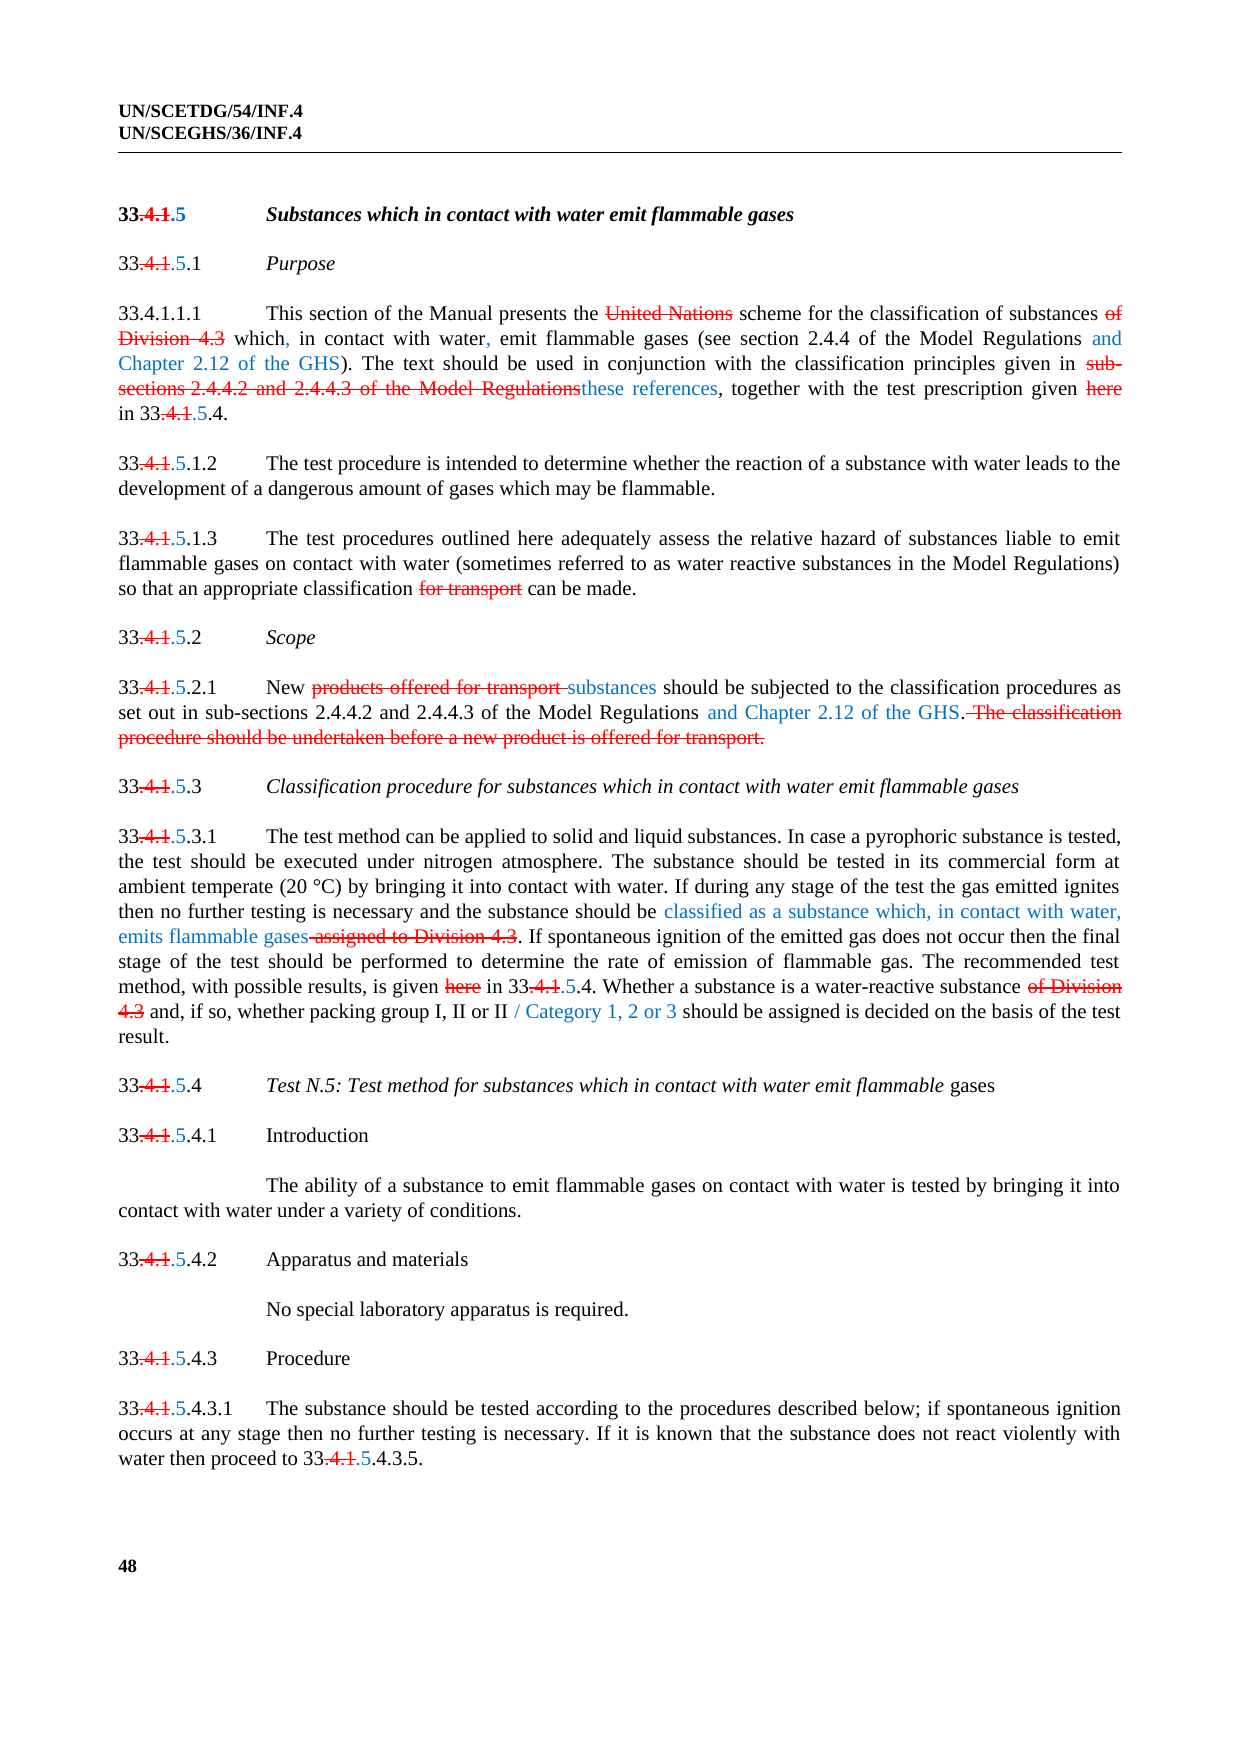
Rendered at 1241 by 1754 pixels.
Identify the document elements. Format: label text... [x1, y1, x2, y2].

subtitle 33.4.1.5 Substances which in contact with water emit flammable gases [118, 202, 1122, 226]
text No special laboratory apparatus is required. [118, 1296, 1122, 1321]
text 33.4.1.1.1 This section of the Manual presents the United Nations scheme for the classification of substances of Division 4.3 which, in contact with water, emit flammable gases (see section 2.4.4 of the Model Regulations and Chapter 2.12 of the GHS). The text should be used in conjunction with the classification principles given in sub-sections 2.4.4.2 and 2.4.4.3 of the Model Regulationsthese references, together with the test prescription given here in 33.4.1.5.4. [118, 300, 1122, 425]
subtitle 33.4.1.5.3 Classification procedure for substances which in contact with water emit flammable gases [118, 774, 1122, 798]
subtitle 33.4.1.5.1 Purpose [118, 251, 1122, 275]
text The ability of a substance to emit flammable gases on contact with water is tested by bringing it into contact with water under a variety of conditions. [118, 1172, 1122, 1222]
subtitle 33.4.1.5.4.3 Procedure [118, 1346, 1122, 1370]
text 33.4.1.5.1.2 The test procedure is intended to determine whether the reaction of a substance with water leads to the development of a dangerous amount of gases which may be flammable. [118, 450, 1122, 500]
subtitle 33.4.1.5.4.1 Introduction [118, 1122, 1122, 1147]
text 33.4.1.5.1.3 The test procedures outlined here adequately assess the relative hazard of substances liable to emit flammable gases on contact with water (sometimes referred to as water reactive substances in the Model Regulations) so that an appropriate classification for transport can be made. [118, 525, 1122, 600]
text 33.4.1.5.4.3.1 The substance should be tested according to the procedures described below; if spontaneous ignition occurs at any stage then no further testing is necessary. If it is known that the substance does not react violently with water then proceed to 33.4.1.5.4.3.5. [118, 1395, 1122, 1470]
text 33.4.1.5.2.1 New products offered for transport substances should be subjected to the classification procedures as set out in sub-sections 2.4.4.2 and 2.4.4.3 of the Model Regulations and Chapter 2.12 of the GHS. The classification procedure should be undertaken before a new product is offered for transport. [118, 674, 1122, 749]
subtitle 33.4.1.5.2 Scope [118, 625, 1122, 649]
subtitle 33.4.1.5.4 Test N.5: Test method for substances which in contact with water emit flammable gases [118, 1073, 1122, 1097]
subtitle 33.4.1.5.4.2 Apparatus and materials [118, 1247, 1122, 1271]
text 33.4.1.5.3.1 The test method can be applied to solid and liquid substances. In case a pyrophoric substance is tested, the test should be executed under nitrogen atmosphere. The substance should be tested in its commercial form at ambient temperate (20 °C) by bringing it into contact with water. If during any stage of the test the gas emitted ignites then no further testing is necessary and the substance should be classified as a substance which, in contact with water, emits flammable gases assigned to Division 4.3. If spontaneous ignition of the emitted gas does not occur then the final stage of the test should be performed to determine the rate of emission of flammable gas. The recommended test method, with possible results, is given here in 33.4.1.5.4. Whether a substance is a water-reactive substance of Division 4.3 and, if so, whether packing group I, II or II / Category 1, 2 or 3 should be assigned is decided on the basis of the test result. [118, 823, 1122, 1048]
